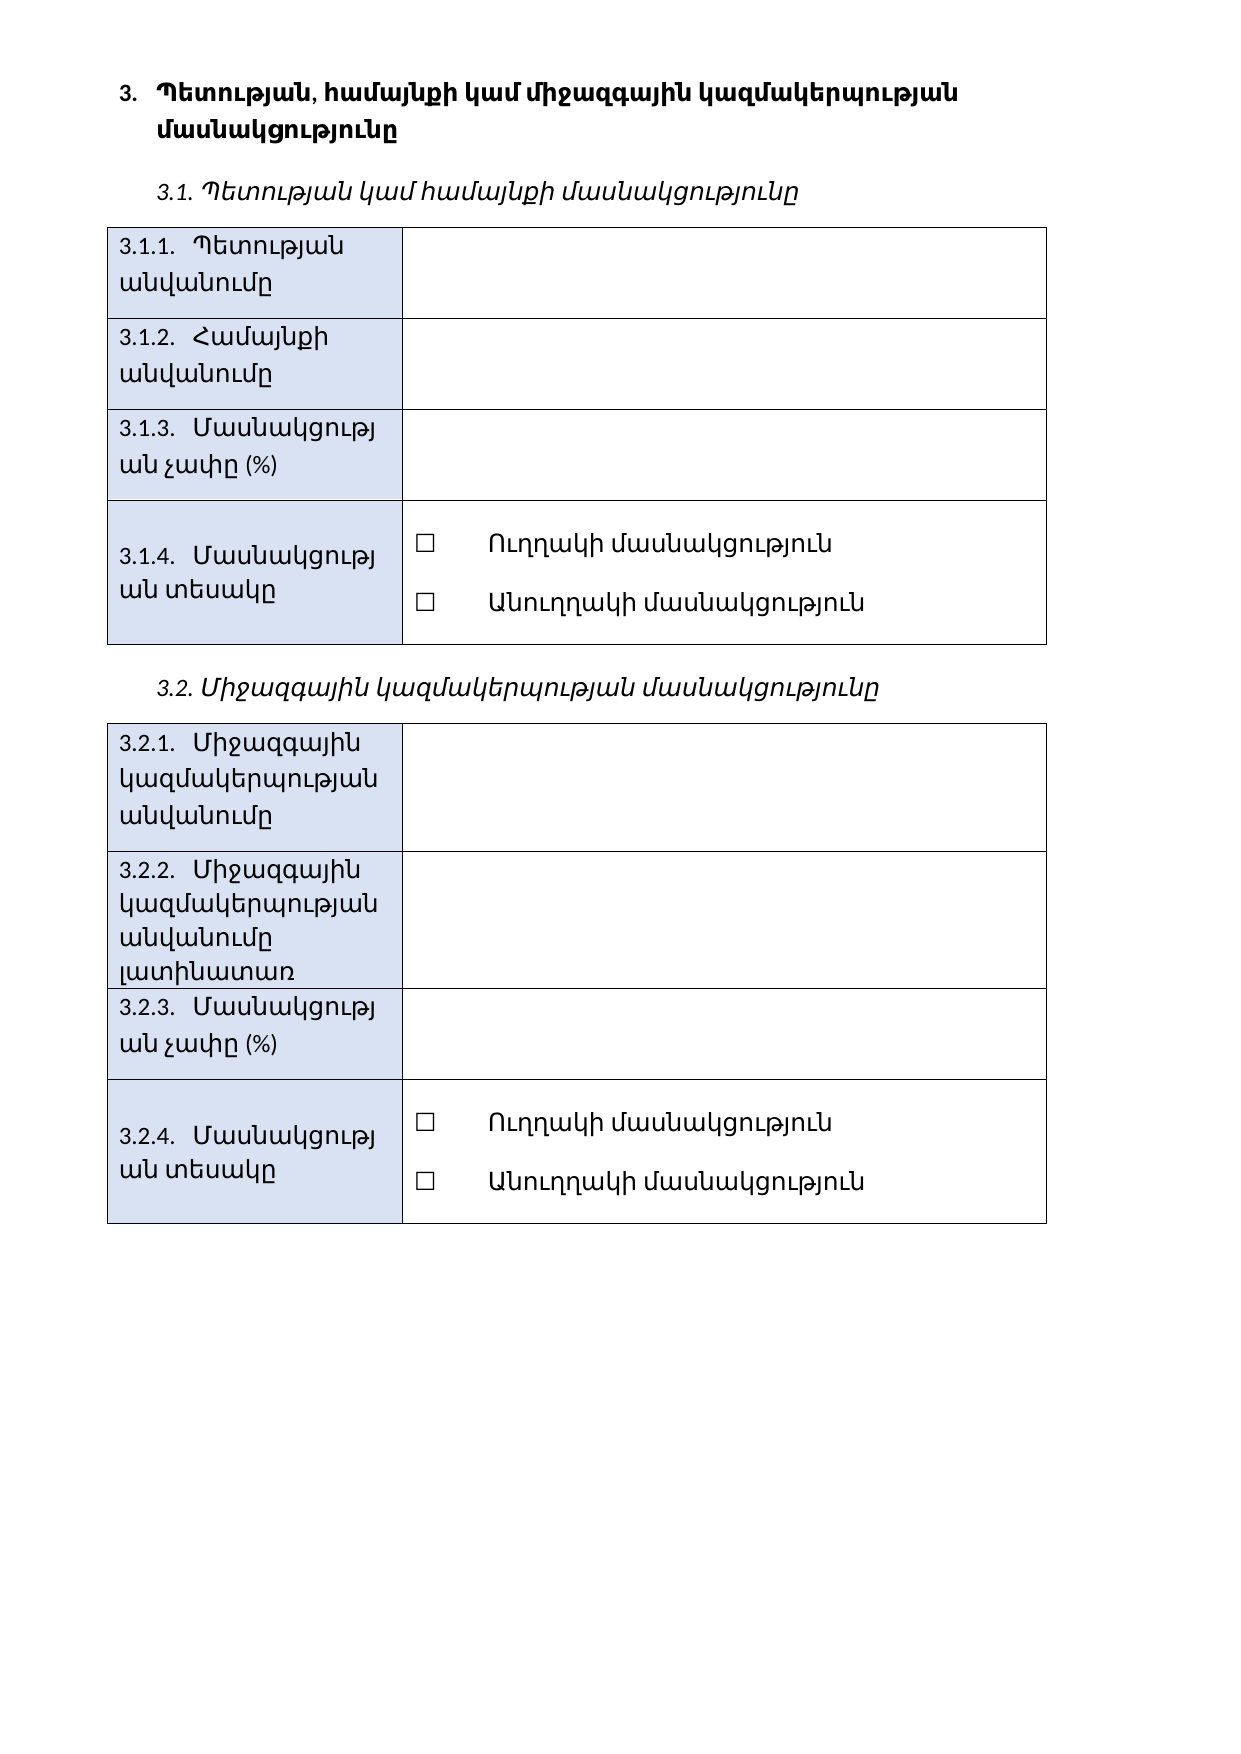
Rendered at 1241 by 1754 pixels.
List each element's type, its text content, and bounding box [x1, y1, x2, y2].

table_cell Մասնակցության չափը (%) [108, 989, 402, 1079]
table_cell ☐ Ուղղակի մասնակցություն ☐ Անուղղակի մասնակցություն [403, 1080, 1046, 1223]
table_header [403, 724, 1046, 851]
table_cell Մասնակցության տեսակը [108, 501, 402, 644]
table_cell [403, 410, 1046, 499]
table_header [403, 228, 1046, 318]
table_cell [403, 989, 1046, 1079]
table_cell Միջազգային կազմակերպության անվանումը լատինատառ [108, 852, 402, 988]
list Միջազգային կազմակերպության մասնակցությունը [156, 670, 1171, 704]
list Պետության, համայնքի կամ միջազգային կազմակերպության մասնակցությունը [118, 75, 1171, 146]
table_cell Համայնքի անվանումը [108, 319, 402, 409]
table_header Պետության անվանումը [108, 228, 402, 318]
table_cell Մասնակցության չափը (%) [108, 410, 402, 499]
table_cell Մասնակցության տեսակը [108, 1080, 402, 1223]
table_cell [403, 852, 1046, 988]
table_cell [403, 319, 1046, 409]
table_header Միջազգային կազմակերպության անվանումը [108, 724, 402, 851]
list Պետության կամ համայնքի մասնակցությունը [156, 173, 1171, 208]
table_cell ☐ Ուղղակի մասնակցություն ☐ Անուղղակի մասնակցություն [403, 501, 1046, 644]
